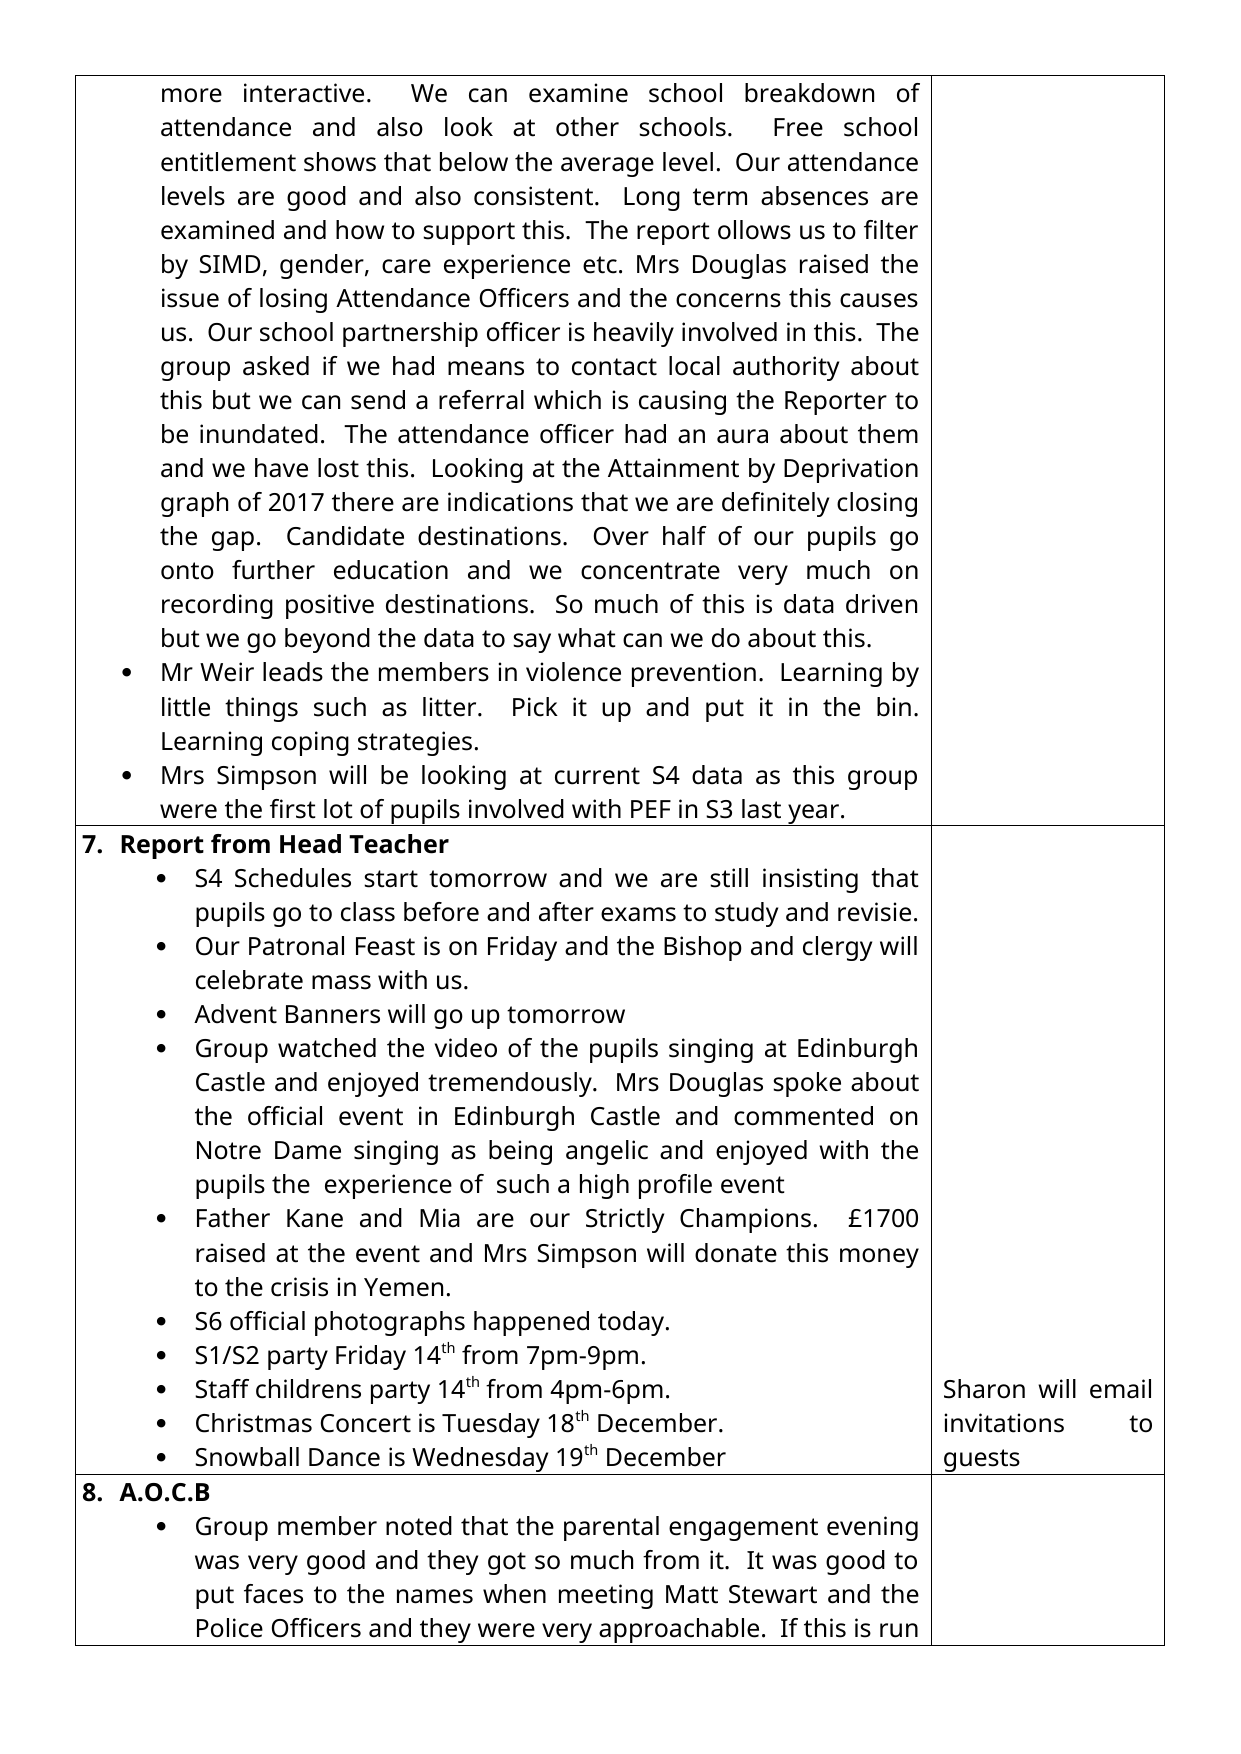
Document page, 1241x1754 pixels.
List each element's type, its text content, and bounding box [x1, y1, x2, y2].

table_cell Report from Head Teacher S4 Schedules start tomorrow and we are still insisting that pupils go to class before and after exams to study and revisie. Our Patronal Feast is on Friday and the Bishop and clergy will celebrate mass with us. Advent Banners will go up tomorrow Group watched the video of the pupils singing at Edinburgh Castle and enjoyed tremendously. Mrs Douglas spoke about the official event in Edinburgh Castle and commented on Notre Dame singing as being angelic and enjoyed with the pupils the experience of such a high profile event Father Kane and Mia are our Strictly Champions. £1700 raised at the event and Mrs Simpson will donate this money to the crisis in Yemen. S6 official photographs happened today. S1/S2 party Friday 14th from 7pm-9pm. Staff childrens party 14th from 4pm-6pm. Christmas Concert is Tuesday 18th December. Snowball Dance is Wednesday 19th December [76, 826, 931, 1474]
table_cell [932, 76, 1164, 825]
table_cell Sharon will email invitations to guests [932, 826, 1164, 1474]
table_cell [76, 1475, 931, 1645]
table_cell [932, 1475, 1164, 1645]
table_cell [76, 76, 931, 825]
